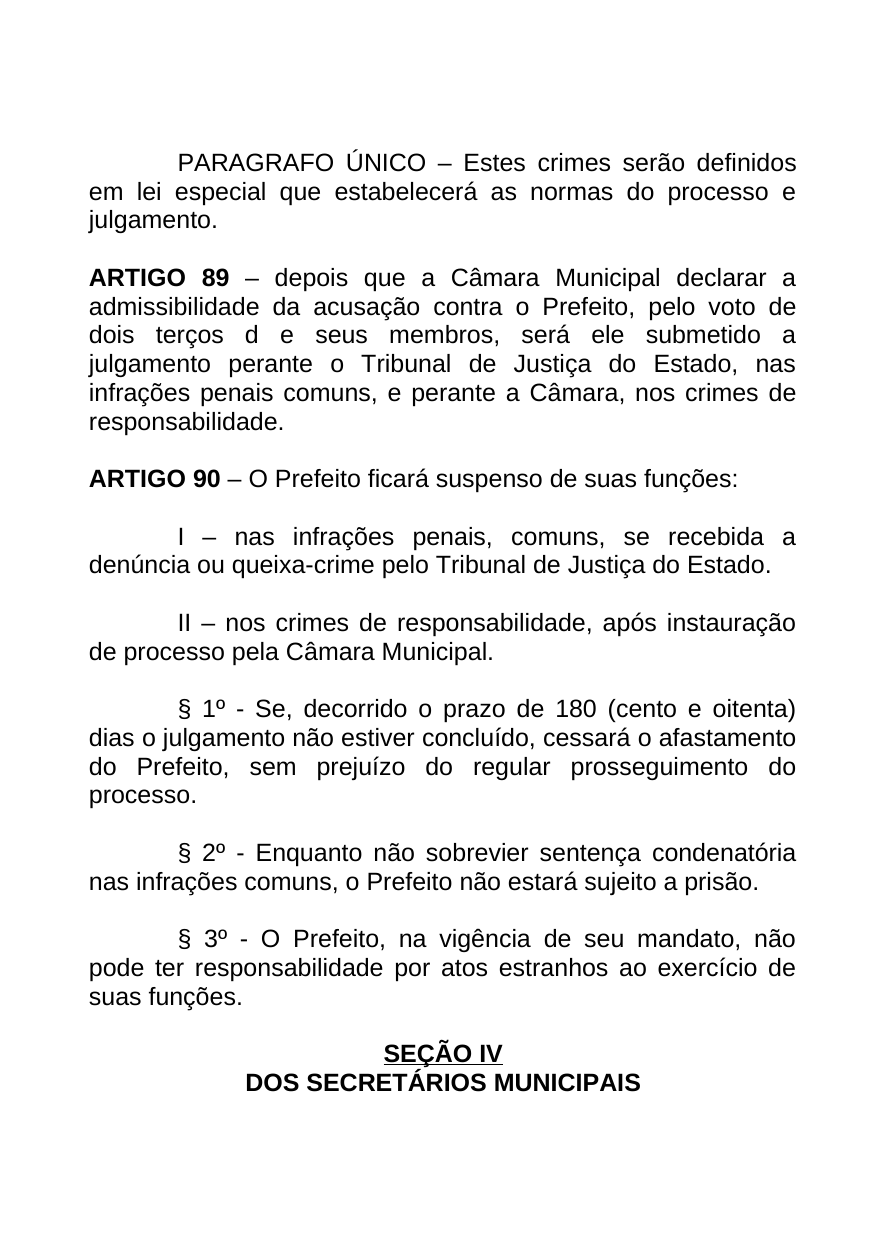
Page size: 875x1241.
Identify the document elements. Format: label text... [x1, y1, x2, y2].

text SEÇÃO IV [89, 1039, 797, 1068]
text I – nas infrações penais, comuns, se recebida a denúncia ou queixa-crime pelo Tribunal de Justiça do Estado. [89, 521, 797, 579]
text ARTIGO 90 – O Prefeito ficará suspenso de suas funções: [89, 464, 797, 493]
text II – nos crimes de responsabilidade, após instauração de processo pela Câmara Municipal. [89, 608, 797, 665]
text DOS SECRETÁRIOS MUNICIPAIS [89, 1068, 797, 1096]
text ARTIGO 89 – depois que a Câmara Municipal declarar a admissibilidade da acusação contra o Prefeito, pelo voto de dois terços d e seus membros, será ele submetido a julgamento perante o Tribunal de Justiça do Estado, nas infrações penais comuns, e perante a Câmara, nos crimes de responsabilidade. [89, 263, 797, 435]
text PARAGRAFO ÚNICO – Estes crimes serão definidos em lei especial que estabelecerá as normas do processo e julgamento. [89, 148, 797, 234]
text § 2º - Enquanto não sobrevier sentença condenatória nas infrações comuns, o Prefeito não estará sujeito a prisão. [89, 838, 797, 895]
text § 3º - O Prefeito, na vigência de seu mandato, não pode ter responsabilidade por atos estranhos ao exercício de suas funções. [89, 924, 797, 1010]
text § 1º - Se, decorrido o prazo de 180 (cento e oitenta) dias o julgamento não estiver concluído, cessará o afastamento do Prefeito, sem prejuízo do regular prosseguimento do processo. [89, 694, 797, 809]
